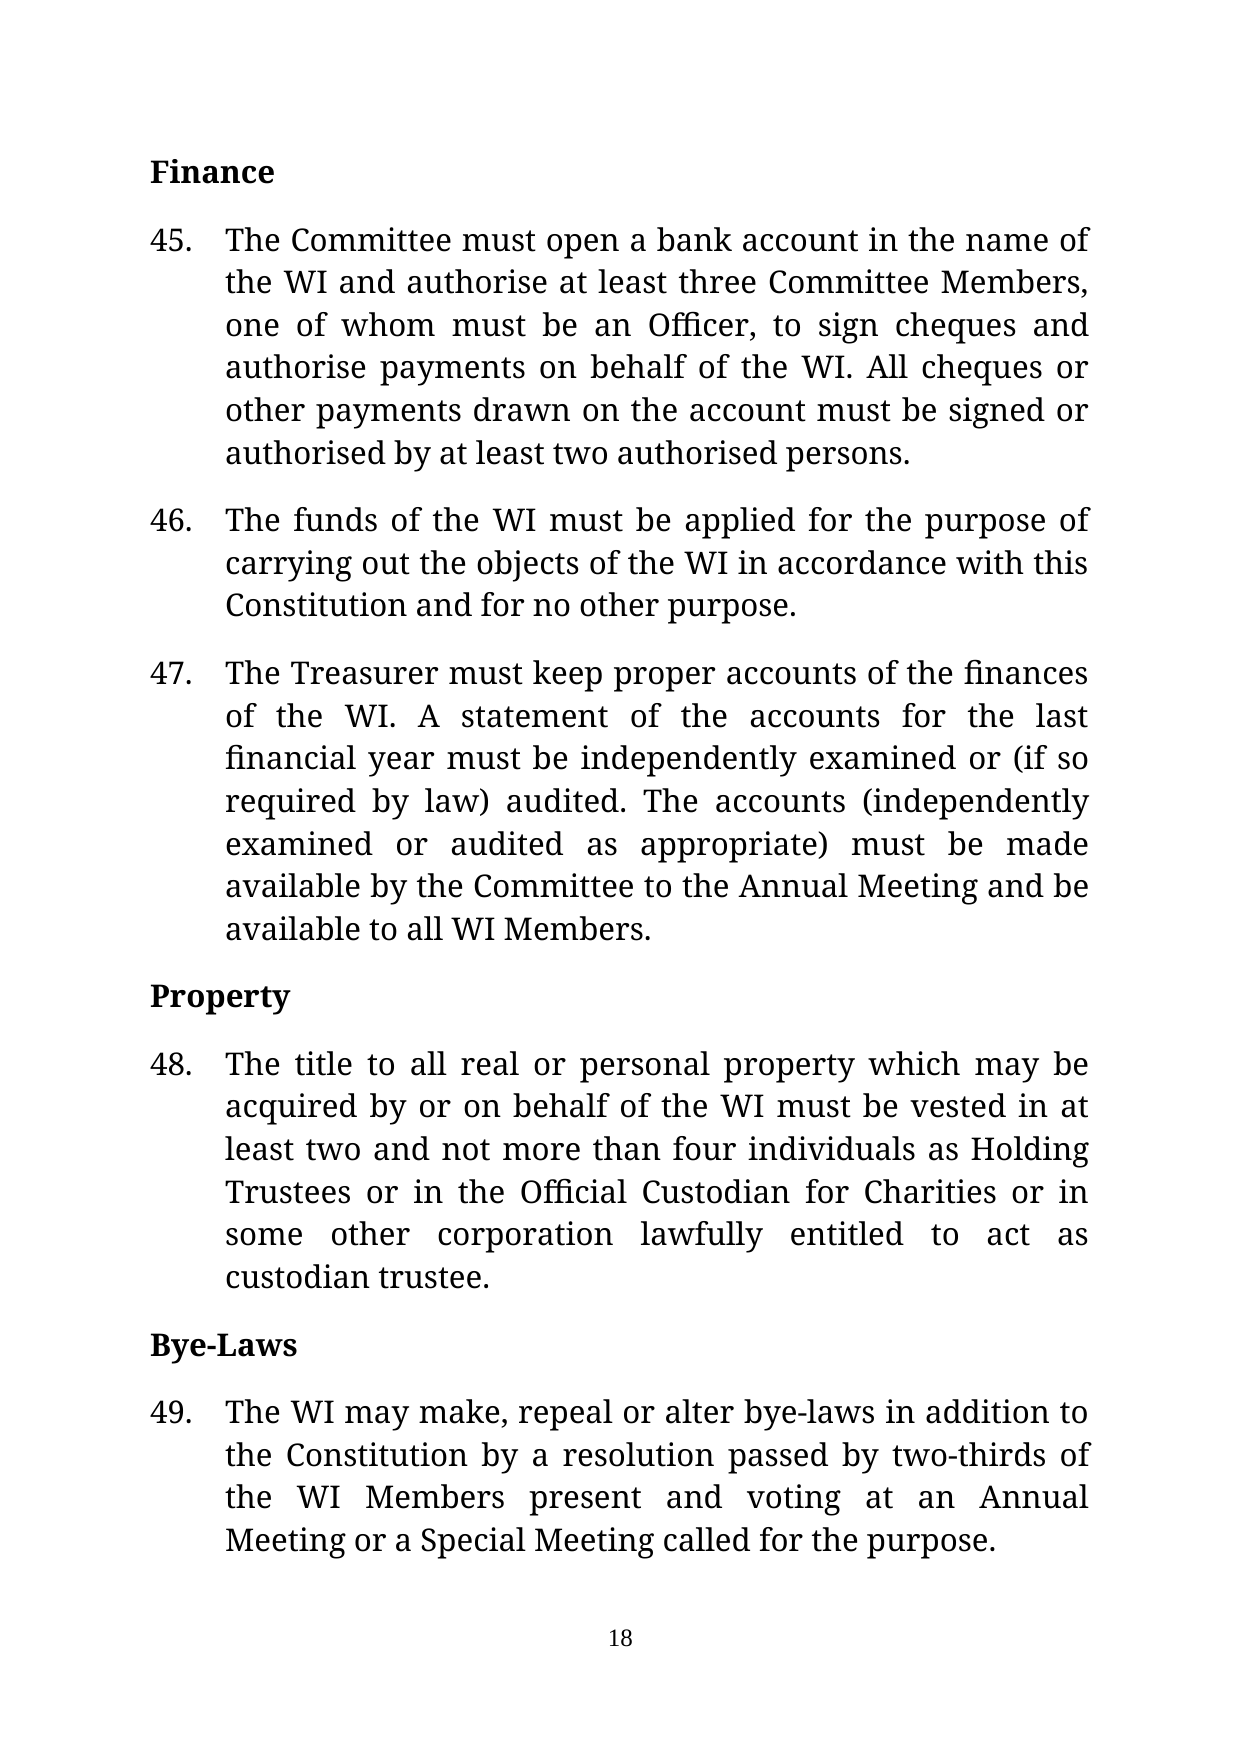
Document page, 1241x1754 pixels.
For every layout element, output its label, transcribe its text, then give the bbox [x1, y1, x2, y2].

list Finance [150, 150, 1090, 193]
text The Committee must open a bank account in the name of the WI and authorise at least three Committee Members, one of whom must be an Officer, to sign cheques and authorise payments on behalf of the WI. All cheques or other payments drawn on the account must be signed or authorised by at least two authorised persons. [150, 218, 1090, 473]
list Bye-Laws [150, 1322, 1090, 1365]
text The Treasurer must keep proper accounts of the finances of the WI. A statement of the accounts for the last financial year must be independently examined or (if so required by law) audited. The accounts (independently examined or audited as appropriate) must be made available by the Committee to the Annual Meeting and be available to all WI Members. [150, 651, 1090, 949]
text The WI may make, repeal or alter bye-laws in addition to the Constitution by a resolution passed by two-thirds of the WI Members present and voting at an Annual Meeting or a Special Meeting called for the purpose. [150, 1390, 1090, 1561]
list Property [150, 974, 1090, 1017]
text The title to all real or personal property which may be acquired by or on behalf of the WI must be vested in at least two and not more than four individuals as Holding Trustees or in the Official Custodian for Charities or in some other corporation lawfully entitled to act as custodian trustee. [150, 1042, 1090, 1297]
text The funds of the WI must be applied for the purpose of carrying out the objects of the WI in accordance with this Constitution and for no other purpose. [150, 498, 1090, 626]
